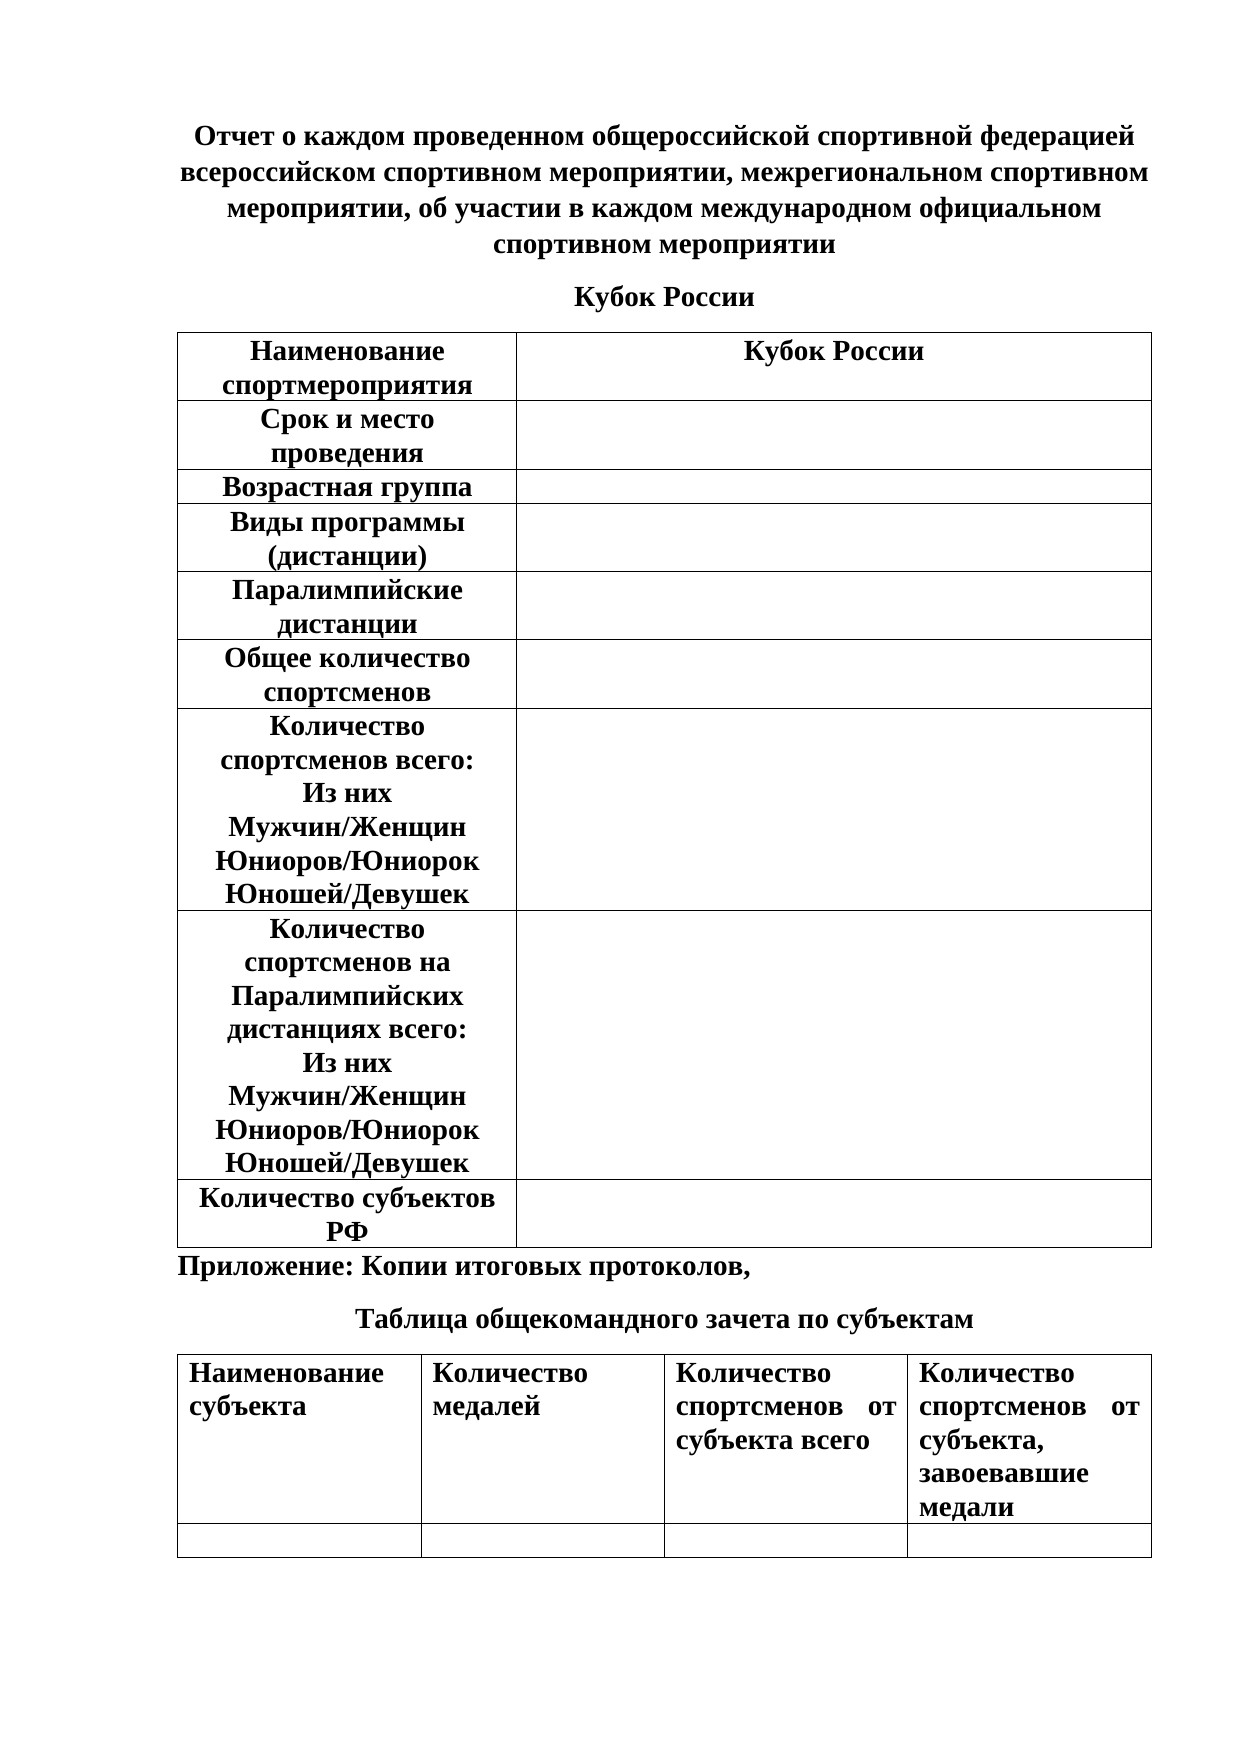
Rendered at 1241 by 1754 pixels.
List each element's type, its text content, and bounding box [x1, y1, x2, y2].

table_cell [908, 1524, 1151, 1557]
table_cell [517, 572, 1151, 639]
table_header Количество медалей [422, 1355, 664, 1523]
table_cell [517, 470, 1151, 503]
table_header Кубок России [517, 333, 1151, 400]
text Приложение: Копии итоговых протоколов, [177, 1248, 1152, 1282]
table_cell Количество спортсменов всего: Из них Мужчин/Женщин Юниоров/Юниорок Юношей/Девушек [178, 709, 516, 910]
text Кубок России [177, 279, 1152, 313]
table_cell Количество спортсменов на Паралимпийских дистанциях всего: Из них Мужчин/Женщин Юниоров/Юниорок Юношей/Девушек [178, 911, 516, 1179]
text Таблица общекомандного зачета по субъектам [177, 1301, 1152, 1334]
table_cell [517, 1180, 1151, 1247]
text Отчет о каждом проведенном общероссийской спортивной федерацией всероссийском спортивном мероприятии, межрегиональном спортивном мероприятии, об участии в каждом международном официальном спортивном мероприятии [177, 118, 1152, 260]
table_header Количество спортсменов от субъекта всего [665, 1355, 907, 1523]
table_cell [517, 640, 1151, 707]
table_cell Срок и место проведения [178, 401, 516, 468]
table_cell [517, 911, 1151, 1179]
table_cell Виды программы (дистанции) [178, 504, 516, 571]
table_header Наименование субъекта [178, 1355, 421, 1523]
table_cell [517, 401, 1151, 468]
table_cell Количество субъектов РФ [178, 1180, 516, 1247]
table_cell [517, 709, 1151, 910]
table_header Количество спортсменов от субъекта, завоевавшие медали [908, 1355, 1151, 1523]
table_cell Возрастная группа [178, 470, 516, 503]
table_cell [178, 1524, 421, 1557]
table_cell Общее количество спортсменов [178, 640, 516, 707]
table_cell [665, 1524, 907, 1557]
table_cell [422, 1524, 664, 1557]
table_header Наименование спортмероприятия [178, 333, 516, 400]
table_cell [517, 504, 1151, 571]
table_cell Паралимпийские дистанции [178, 572, 516, 639]
